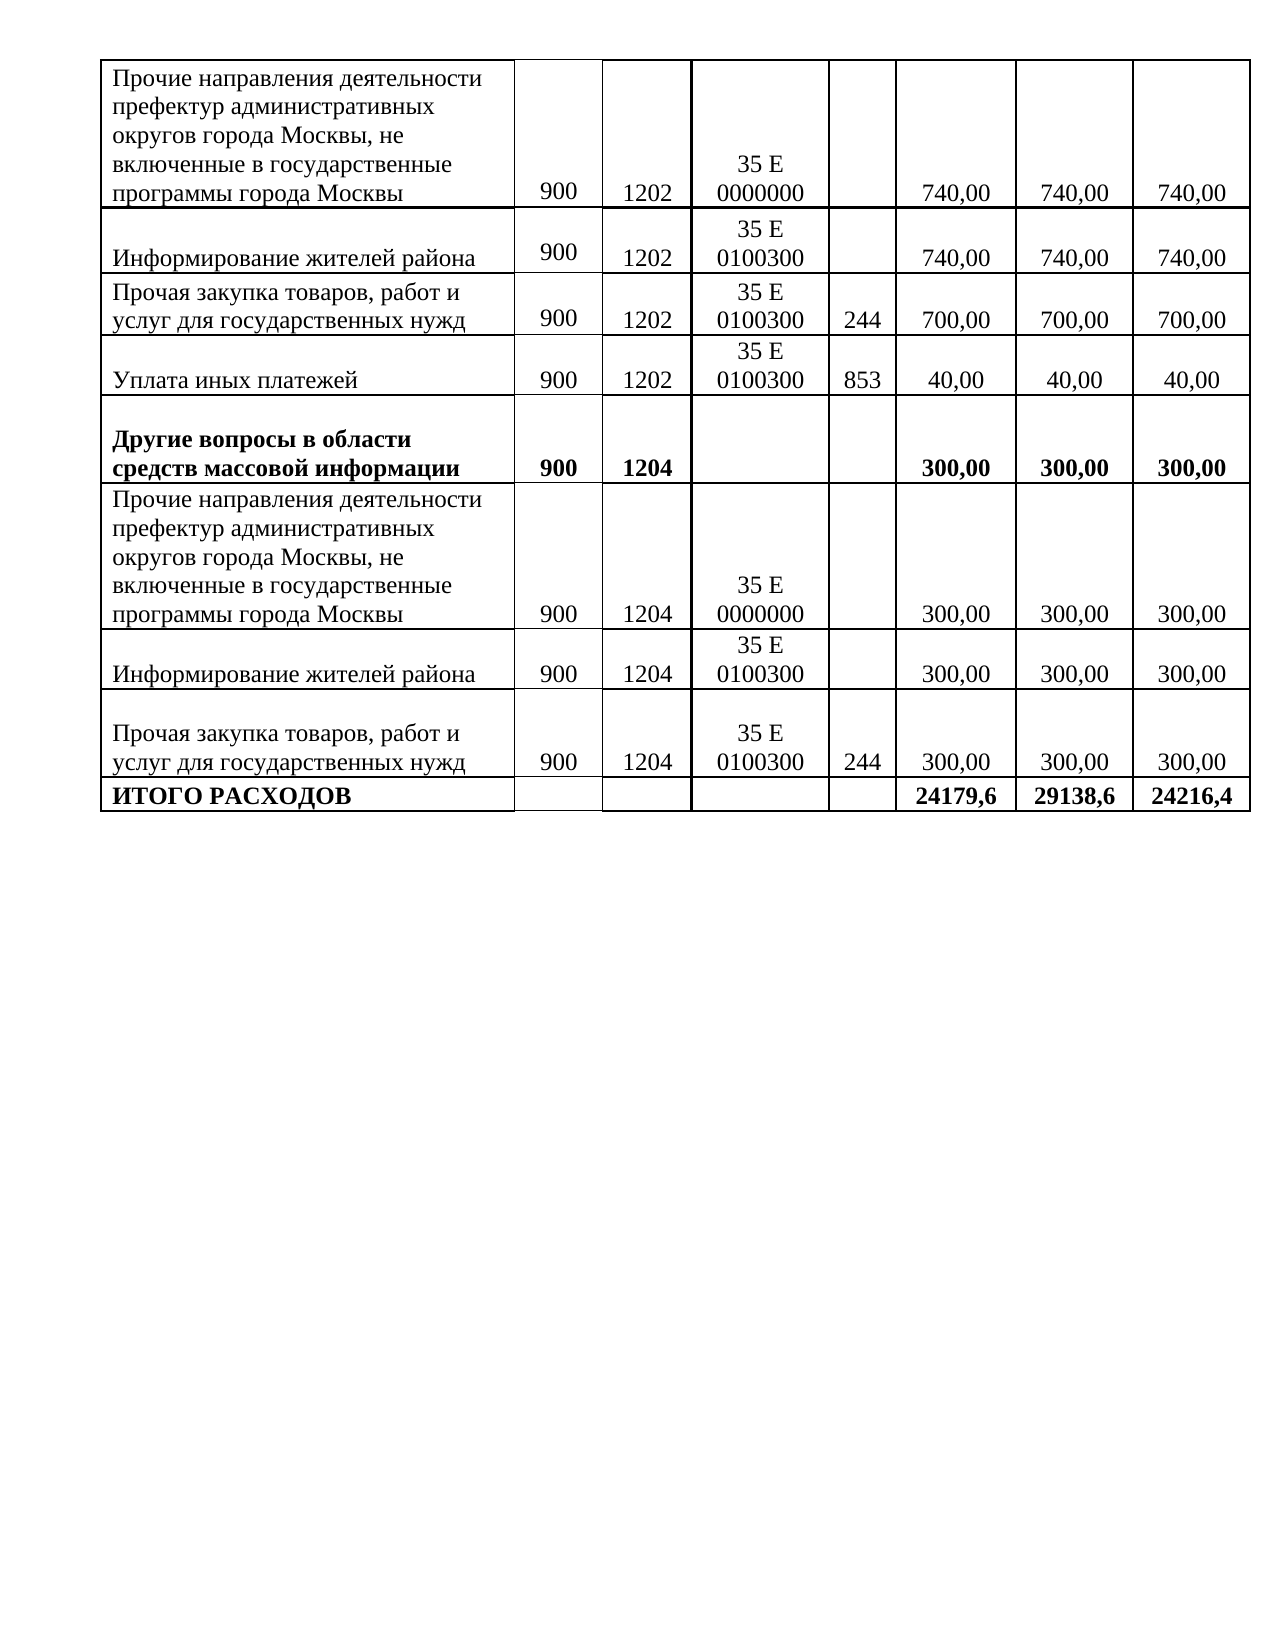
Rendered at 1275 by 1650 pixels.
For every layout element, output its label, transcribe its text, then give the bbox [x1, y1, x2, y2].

table_cell 1202 [603, 274, 690, 334]
table_cell 900 [515, 335, 602, 394]
table_cell 244 [830, 690, 895, 776]
table_cell 300,00 [1017, 484, 1132, 628]
table_cell [515, 777, 602, 810]
table_cell 740,00 [1134, 209, 1249, 272]
table_cell 300,00 [897, 396, 1015, 482]
table_cell 300,00 [1134, 484, 1249, 628]
table_cell [693, 396, 828, 482]
table_cell 300,00 [897, 630, 1015, 687]
table_cell Уплата иных платежей [102, 336, 514, 394]
table_cell [830, 61, 895, 206]
table_cell 35 Е 0100300 [693, 274, 828, 334]
table_cell 1204 [603, 396, 690, 482]
table_cell Прочие направления деятельности префектур административных округов города Москвы, не включенные в государственные программы города Москвы [102, 484, 514, 628]
table_cell 35 Е 0000000 [693, 484, 828, 628]
table_cell [693, 778, 828, 810]
table_cell 300,00 [1134, 630, 1249, 687]
table_cell 35 Е 0100300 [693, 209, 828, 272]
table_cell 24179,6 [897, 778, 1015, 810]
table_cell 740,00 [1017, 61, 1132, 206]
table_cell 740,00 [897, 61, 1015, 206]
table_cell 900 [515, 483, 602, 628]
table_cell Прочая закупка товаров, работ и услуг для государственных нужд [102, 274, 514, 334]
table_cell 300,00 [897, 690, 1015, 776]
table_cell Прочие направления деятельности префектур административных округов города Москвы, не включенные в государственные программы города Москвы [102, 61, 514, 206]
table_cell Информирование жителей района [102, 630, 514, 687]
table_cell 300,00 [897, 484, 1015, 628]
table_cell 900 [515, 273, 602, 334]
table_cell 300,00 [1134, 690, 1249, 776]
table_cell [830, 484, 895, 628]
table_cell 35 Е 0000000 [693, 61, 828, 206]
table_cell 300,00 [1134, 396, 1249, 482]
table_cell 900 [515, 629, 602, 687]
table_cell 900 [515, 60, 602, 206]
table_cell [830, 396, 895, 482]
table_cell 900 [515, 395, 602, 482]
table_cell 853 [830, 336, 895, 394]
table_cell 700,00 [1017, 274, 1132, 334]
table_cell 740,00 [897, 209, 1015, 272]
table_cell 300,00 [1017, 630, 1132, 687]
table_cell [830, 209, 895, 272]
table_cell 40,00 [1017, 336, 1132, 394]
table_cell 740,00 [1134, 61, 1249, 206]
table_cell 35 Е 0100300 [693, 630, 828, 687]
table_cell 35 Е 0100300 [693, 336, 828, 394]
table_cell 35 Е 0100300 [693, 690, 828, 776]
table_cell Прочая закупка товаров, работ и услуг для государственных нужд [102, 690, 514, 776]
table_cell 24216,4 [1134, 778, 1249, 810]
table_cell 1204 [603, 630, 690, 687]
table_cell Информирование жителей района [102, 209, 514, 272]
table_cell 1204 [603, 690, 690, 776]
table_cell 300,00 [1017, 690, 1132, 776]
table_cell 29138,6 [1017, 778, 1132, 810]
table_cell 1202 [603, 336, 690, 394]
table_cell 40,00 [1134, 336, 1249, 394]
table_cell [603, 778, 690, 810]
table_cell [830, 630, 895, 687]
table_cell 244 [830, 274, 895, 334]
table_cell [830, 778, 895, 810]
table_cell 40,00 [897, 336, 1015, 394]
table_cell 300,00 [1017, 396, 1132, 482]
table_cell 740,00 [1017, 209, 1132, 272]
table_cell 700,00 [897, 274, 1015, 334]
table_cell 900 [515, 689, 602, 776]
table_cell 1202 [603, 209, 690, 272]
table_cell 900 [515, 208, 602, 272]
table_cell ИТОГО РАСХОДОВ [102, 778, 514, 810]
table_cell 1202 [603, 61, 690, 206]
table_cell Другие вопросы в области средств массовой информации [102, 396, 514, 482]
table_cell 1204 [603, 484, 690, 628]
table_cell 700,00 [1134, 274, 1249, 334]
